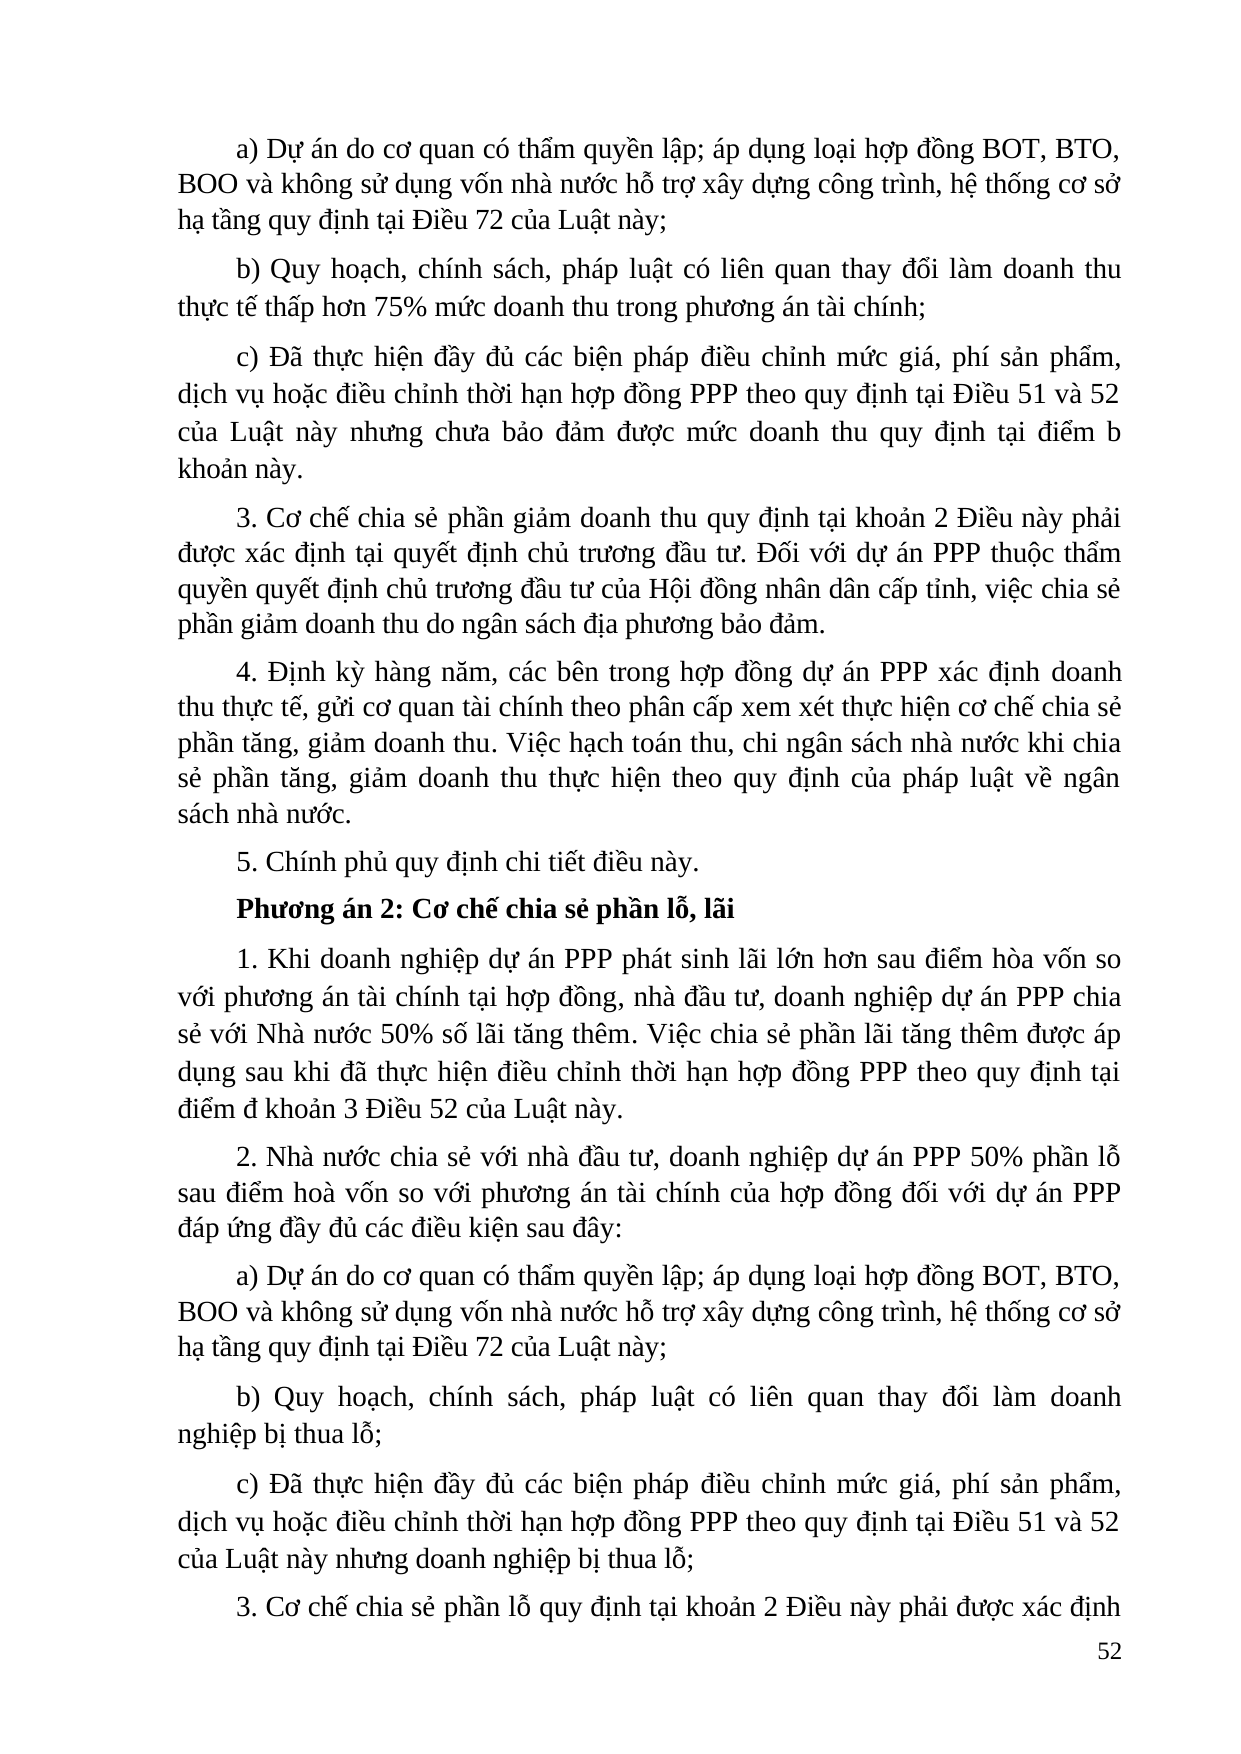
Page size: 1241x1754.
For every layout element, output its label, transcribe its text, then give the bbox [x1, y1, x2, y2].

text 4. Định kỳ hàng năm, các bên trong hợp đồng dự án PPP xác định doanh thu thực tế, gửi cơ quan tài chính theo phân cấp xem xét thực hiện cơ chế chia sẻ phần tăng, giảm doanh thu. Việc hạch toán thu, chi ngân sách nhà nước khi chia sẻ phần tăng, giảm doanh thu thực hiện theo quy định của pháp luật về ngân sách nhà nước. [177, 653, 1122, 830]
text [177, 1588, 1122, 1624]
text 5. Chính phủ quy định chi tiết điều này. [177, 843, 1122, 878]
text 1. Khi doanh nghiệp dự án PPP phát sinh lãi lớn hơn sau điểm hòa vốn so với phương án tài chính tại hợp đồng, nhà đầu tư, doanh nghiệp dự án PPP chia sẻ với Nhà nước 50% số lãi tăng thêm. Việc chia sẻ phần lãi tăng thêm được áp dụng sau khi đã thực hiện điều chỉnh thời hạn hợp đồng PPP theo quy định tại điểm đ khoản 3 Điều 52 của Luật này. [177, 938, 1122, 1126]
text a) Dự án do cơ quan có thẩm quyền lập; áp dụng loại hợp đồng BOT, BTO, BOO và không sử dụng vốn nhà nước hỗ trợ xây dựng công trình, hệ thống cơ sở hạ tầng quy định tại Điều 72 của Luật này; [177, 130, 1122, 236]
text a) Dự án do cơ quan có thẩm quyền lập; áp dụng loại hợp đồng BOT, BTO, BOO và không sử dụng vốn nhà nước hỗ trợ xây dựng công trình, hệ thống cơ sở hạ tầng quy định tại Điều 72 của Luật này; [177, 1257, 1122, 1363]
text b) Quy hoạch, chính sách, pháp luật có liên quan thay đổi làm doanh thu thực tế thấp hơn 75% mức doanh thu trong phương án tài chính; [177, 249, 1122, 324]
text c) Đã thực hiện đầy đủ các biện pháp điều chỉnh mức giá, phí sản phẩm, dịch vụ hoặc điều chỉnh thời hạn hợp đồng PPP theo quy định tại Điều 51 và 52 của Luật này nhưng chưa bảo đảm được mức doanh thu quy định tại điểm b khoản này. [177, 336, 1122, 486]
text b) Quy hoạch, chính sách, pháp luật có liên quan thay đổi làm doanh nghiệp bị thua lỗ; [177, 1376, 1122, 1451]
text 2. Nhà nước chia sẻ với nhà đầu tư, doanh nghiệp dự án PPP 50% phần lỗ sau điểm hoà vốn so với phương án tài chính của hợp đồng đối với dự án PPP đáp ứng đầy đủ các điều kiện sau đây: [177, 1138, 1122, 1245]
text Phương án 2: Cơ chế chia sẻ phần lỗ, lãi [177, 891, 1122, 926]
text c) Đã thực hiện đầy đủ các biện pháp điều chỉnh mức giá, phí sản phẩm, dịch vụ hoặc điều chỉnh thời hạn hợp đồng PPP theo quy định tại Điều 51 và 52 của Luật này nhưng doanh nghiệp bị thua lỗ; [177, 1463, 1122, 1576]
text 3. Cơ chế chia sẻ phần giảm doanh thu quy định tại khoản 2 Điều này phải được xác định tại quyết định chủ trương đầu tư. Đối với dự án PPP thuộc thẩm quyền quyết định chủ trương đầu tư của Hội đồng nhân dân cấp tỉnh, việc chia sẻ phần giảm doanh thu do ngân sách địa phương bảo đảm. [177, 499, 1122, 641]
